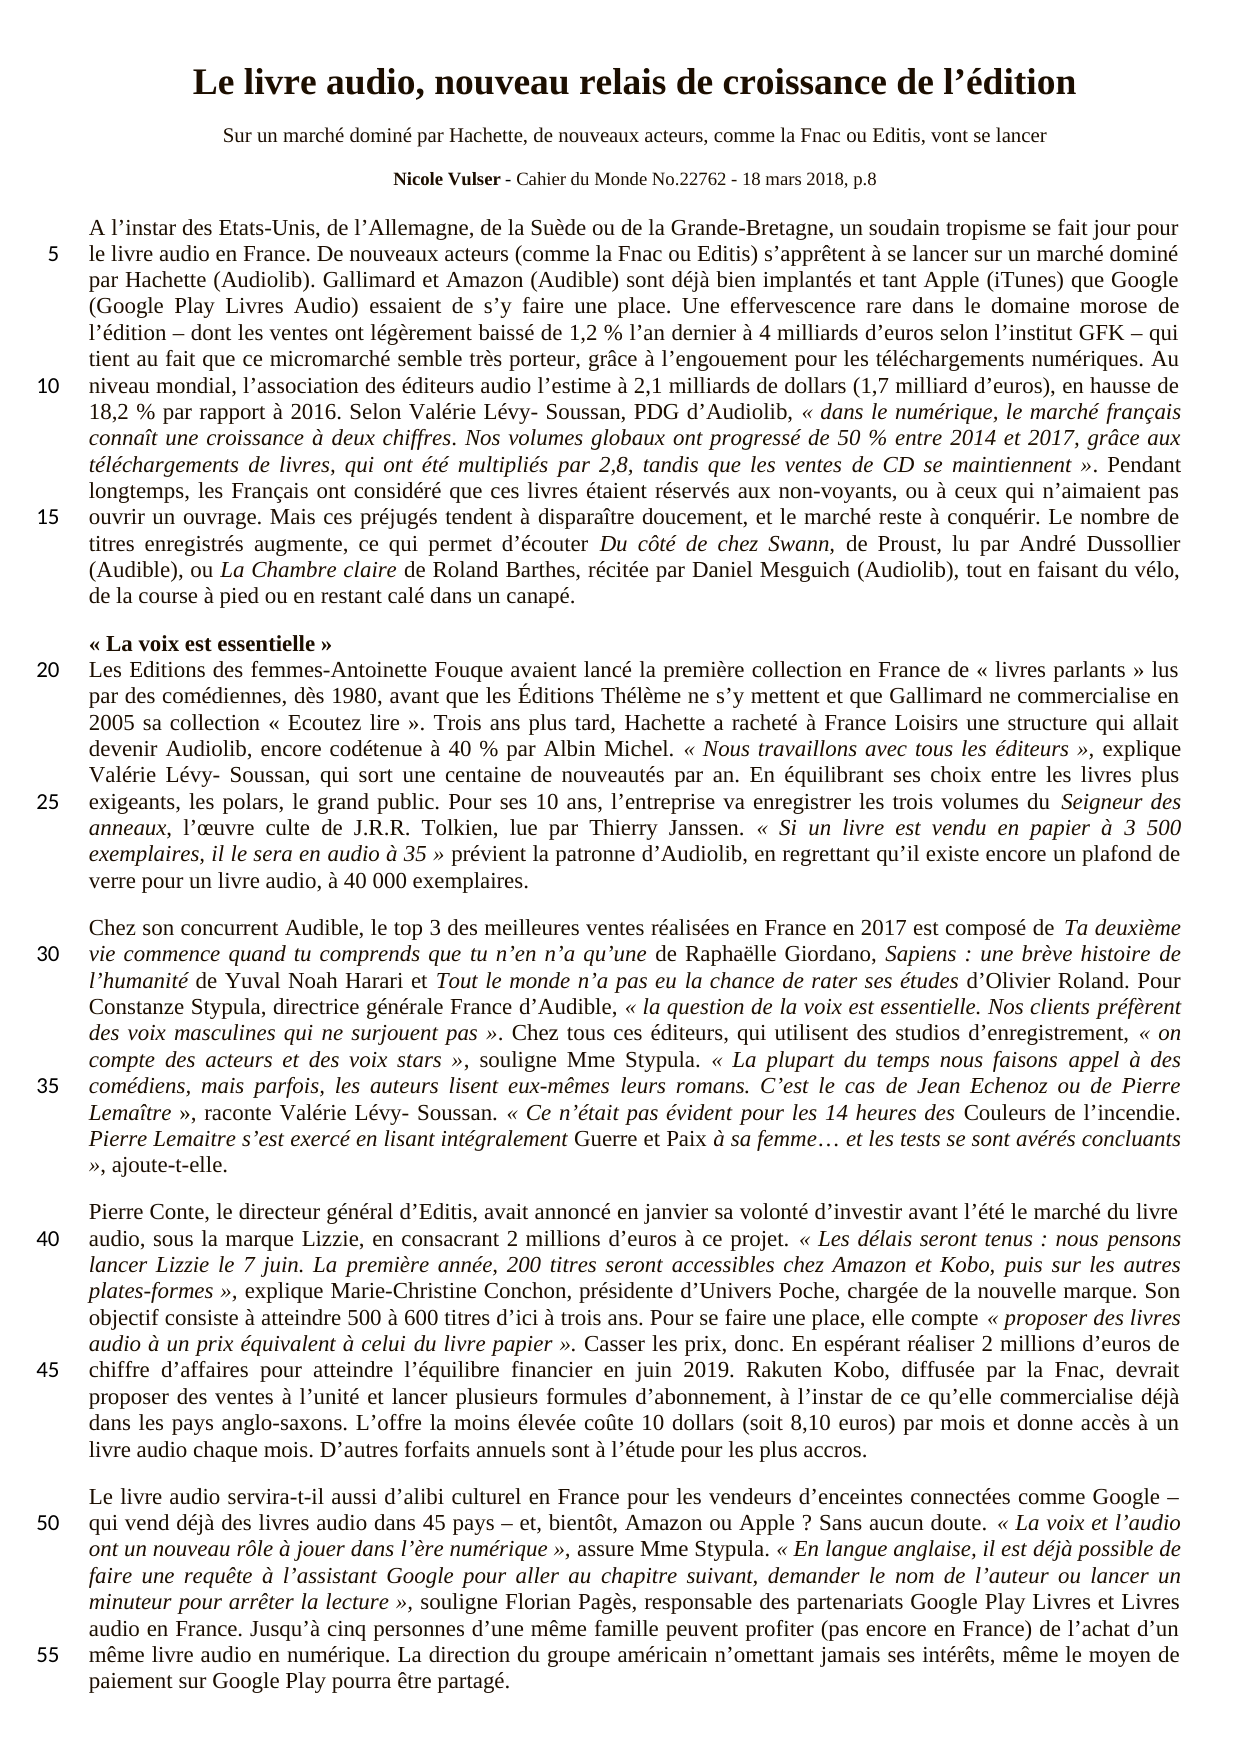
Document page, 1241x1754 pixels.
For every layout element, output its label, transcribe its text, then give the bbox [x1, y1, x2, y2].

text Chez son concurrent Audible, le top 3 des meilleures ventes réalisées en France en 2017 est composé de Ta deuxième vie commence quand tu comprends que tu n’en n’a qu’une de Raphaëlle Giordano, Sapiens : une brève histoire de l’humanité de Yuval Noah Harari et Tout le monde n’a pas eu la chance de rater ses études d’Olivier Roland. Pour Constanze Stypula, directrice générale France d’Audible, « la question de la voix est essentielle. Nos clients préfèrent des voix masculines qui ne surjouent pas ». Chez tous ces éditeurs, qui utilisent des studios d’enregistrement, « on compte des acteurs et des voix stars », souligne Mme Stypula. « La plupart du temps nous faisons appel à des comédiens, mais parfois, les auteurs lisent eux-mêmes leurs romans. C’est le cas de Jean Echenoz ou de Pierre Lemaître », raconte Valérie Lévy- Soussan. « Ce n’était pas évident pour les 14 heures des Couleurs de l’incendie. Pierre Lemaitre s’est exercé en lisant intégralement Guerre et Paix à sa femme… et les tests se sont avérés concluants », ajoute-t-elle. [89, 914, 1181, 1178]
text Le livre audio servira-t-il aussi d’alibi culturel en France pour les vendeurs d’enceintes connectées comme Google – qui vend déjà des livres audio dans 45 pays – et, bientôt, Amazon ou Apple ? Sans aucun doute. « La voix et l’audio ont un nouveau rôle à jouer dans l’ère numérique », assure Mme Stypula. « En langue anglaise, il est déjà possible de faire une requête à l’assistant Google pour aller au chapitre suivant, demander le nom de l’auteur ou lancer un minuteur pour arrêter la lecture », souligne Florian Pagès, responsable des partenariats Google Play Livres et Livres audio en France. Jusqu’à cinq personnes d’une même famille peuvent profiter (pas encore en France) de l’achat d’un même livre audio en numérique. La direction du groupe américain n’omettant jamais ses intérêts, même le moyen de paiement sur Google Play pourra être partagé. [89, 1483, 1181, 1694]
text Nicole Vulser - Cahier du Monde No.22762 - 18 mars 2018, p.8 [89, 168, 1181, 189]
text « La voix est essentielle » [89, 630, 1181, 656]
text Pierre Conte, le directeur général d’Editis, avait annoncé en janvier sa volonté d’investir avant l’été le marché du livre audio, sous la marque Lizzie, en consacrant 2 millions d’euros à ce projet. « Les délais seront tenus : nous pensons lancer Lizzie le 7 juin. La première année, 200 titres seront accessibles chez Amazon et Kobo, puis sur les autres plates-formes », explique Marie-Christine Conchon, présidente d’Univers Poche, chargée de la nouvelle marque. Son objectif consiste à atteindre 500 à 600 titres d’ici à trois ans. Pour se faire une place, elle compte « proposer des livres audio à un prix équivalent à celui du livre papier ». Casser les prix, donc. En espérant réaliser 2 millions d’euros de chiffre d’affaires pour atteindre l’équilibre financier en juin 2019. Rakuten Kobo, diffusée par la Fnac, devrait proposer des ventes à l’unité et lancer plusieurs formules d’abonnement, à l’instar de ce qu’elle commercialise déjà dans les pays anglo-saxons. L’offre la moins élevée coûte 10 dollars (soit 8,10 euros) par mois et donne accès à un livre audio chaque mois. D’autres forfaits annuels sont à l’étude pour les plus accros. [89, 1198, 1181, 1462]
text Sur un marché dominé par Hachette, de nouveaux acteurs, comme la Fnac ou Editis, vont se lancer [89, 123, 1181, 147]
text A l’instar des Etats-Unis, de l’Allemagne, de la Suède ou de la Grande-Bretagne, un soudain tropisme se fait jour pour le livre audio en France. De nouveaux acteurs (comme la Fnac ou Editis) s’apprêtent à se lancer sur un marché dominé par Hachette (Audiolib). Gallimard et Amazon (Audible) sont déjà bien implantés et tant Apple (iTunes) que Google (Google Play Livres Audio) essaient de s’y faire une place. Une effervescence rare dans le domaine morose de l’édition – dont les ventes ont légèrement baissé de 1,2 % l’an dernier à 4 milliards d’euros selon l’institut GFK – qui tient au fait que ce micromarché semble très porteur, grâce à l’engouement pour les téléchargements numériques. Au niveau mondial, l’association des éditeurs audio l’estime à 2,1 milliards de dollars (1,7 milliard d’euros), en hausse de 18,2 % par rapport à 2016. Selon Valérie Lévy- Soussan, PDG d’Audiolib, « dans le numérique, le marché français connaît une croissance à deux chiffres. Nos volumes globaux ont progressé de 50 % entre 2014 et 2017, grâce aux téléchargements de livres, qui ont été multipliés par 2,8, tandis que les ventes de CD se maintiennent ». Pendant longtemps, les Français ont considéré que ces livres étaient réservés aux non-voyants, ou à ceux qui n’aimaient pas ouvrir un ouvrage. Mais ces préjugés tendent à disparaître doucement, et le marché reste à conquérir. Le nombre de titres enregistrés augmente, ce qui permet d’écouter Du côté de chez Swann, de Proust, lu par André Dussollier (Audible), ou La Chambre claire de Roland Barthes, récitée par Daniel Mesguich (Audiolib), tout en faisant du vélo, de la course à pied ou en restant calé dans un canapé. [89, 213, 1181, 609]
text Le livre audio, nouveau relais de croissance de l’édition [89, 59, 1181, 102]
text Les Editions des femmes-Antoinette Fouque avaient lancé la première collection en France de « livres parlants » lus par des comédiennes, dès 1980, avant que les Éditions Thélème ne s’y mettent et que Gallimard ne commercialise en 2005 sa collection « Ecoutez lire ». Trois ans plus tard, Hachette a racheté à France Loisirs une structure qui allait devenir Audiolib, encore codétenue à 40 % par Albin Michel. « Nous travaillons avec tous les éditeurs », explique Valérie Lévy- Soussan, qui sort une centaine de nouveautés par an. En équilibrant ses choix entre les livres plus exigeants, les polars, le grand public. Pour ses 10 ans, l’entreprise va enregistrer les trois volumes du Seigneur des anneaux, l’œuvre culte de J.R.R. Tolkien, lue par Thierry Janssen. « Si un livre est vendu en papier à 3 500 exemplaires, il le sera en audio à 35 » prévient la patronne d’Audiolib, en regrettant qu’il existe encore un plafond de verre pour un livre audio, à 40 000 exemplaires. [89, 656, 1181, 893]
